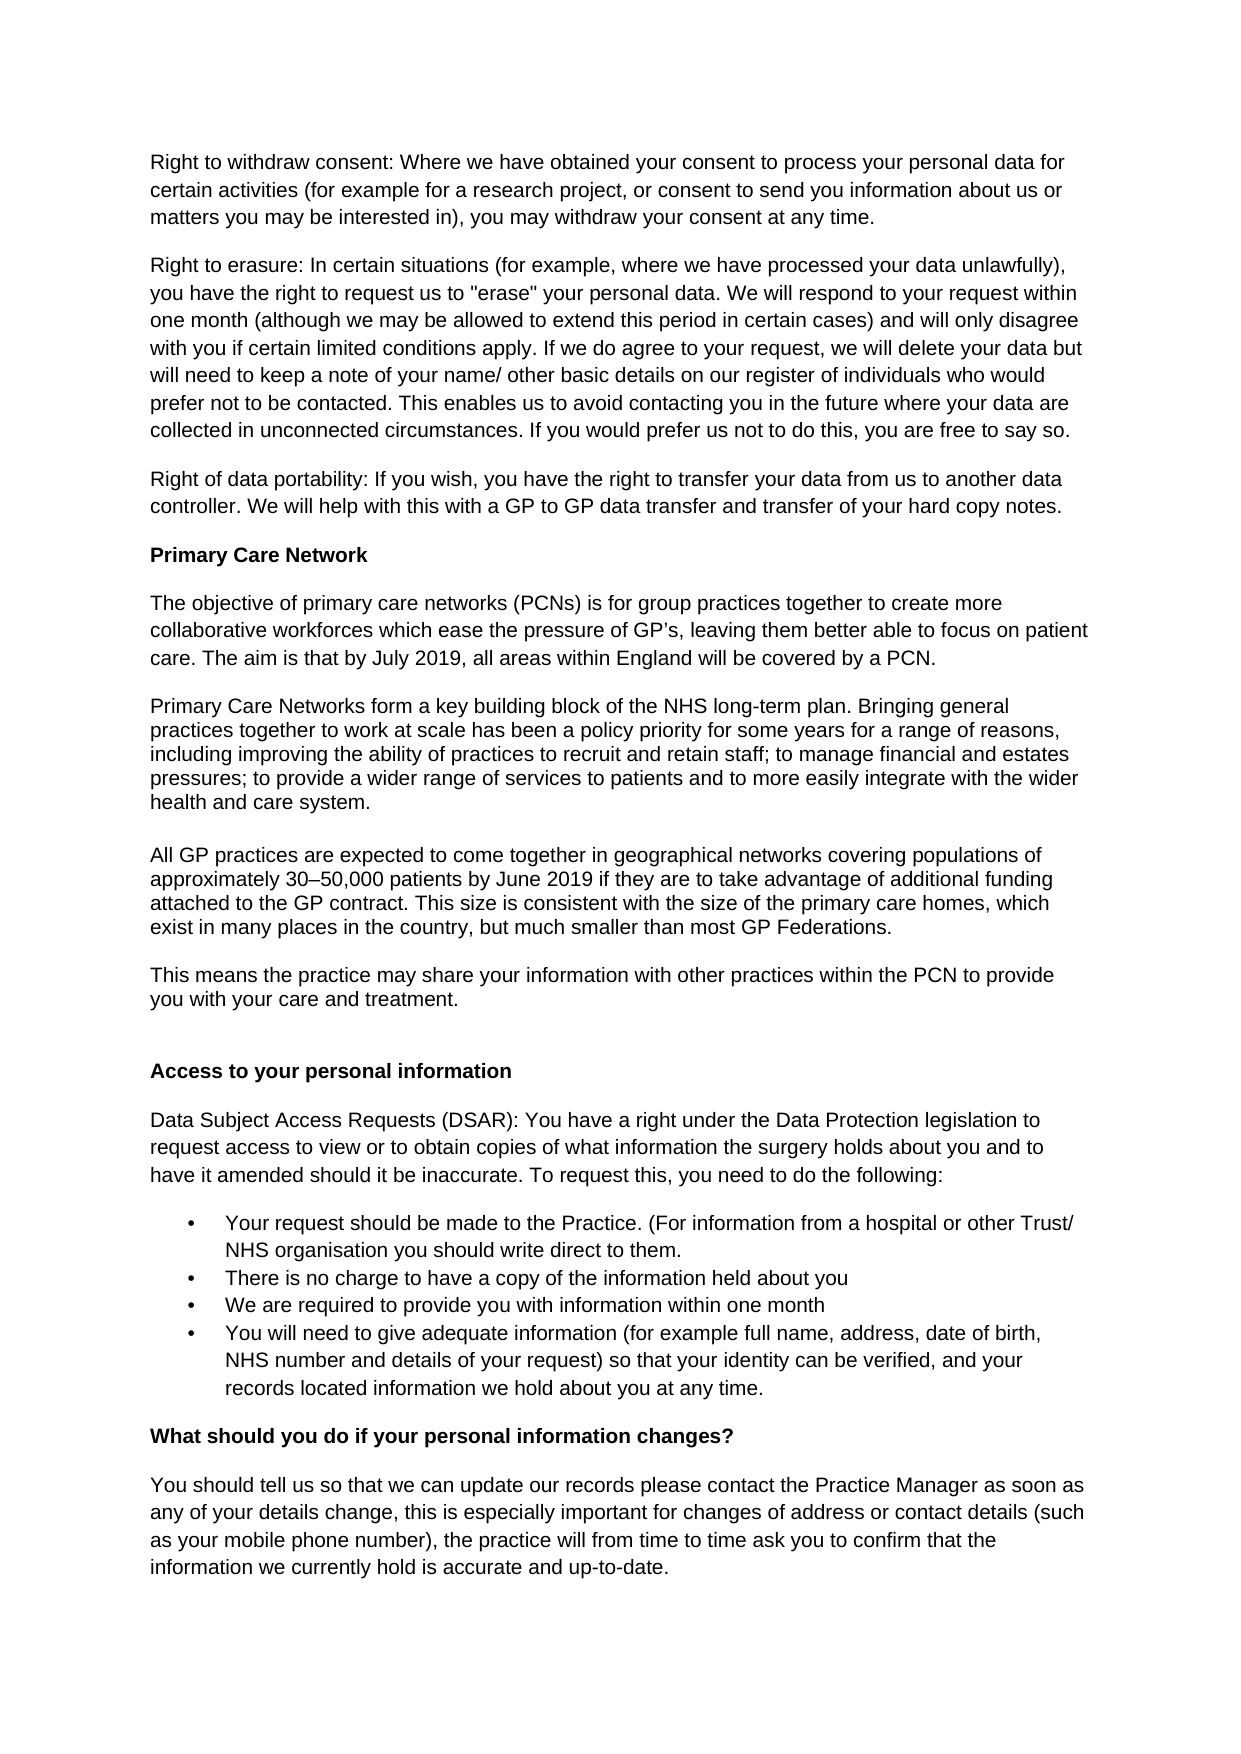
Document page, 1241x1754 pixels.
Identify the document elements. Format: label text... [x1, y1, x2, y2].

list Your request should be made to the Practice. (For information from a hospital or other Trust/ NHS organisation you should write direct to them. [187, 1211, 1090, 1262]
text Data Subject Access Requests (DSAR): You have a right under the Data Protection legislation to request access to view or to obtain copies of what information the surgery holds about you and to have it amended should it be inaccurate. To request this, you need to do the following: [150, 1107, 1090, 1186]
text Access to your personal information [150, 1059, 1090, 1083]
text Right to withdraw consent: Where we have obtained your consent to process your personal data for certain activities (for example for a research project, or consent to send you information about us or matters you may be interested in), you may withdraw your consent at any time. [150, 150, 1090, 229]
text You should tell us so that we can update our records please contact the Practice Manager as soon as any of your details change, this is especially important for changes of address or contact details (such as your mobile phone number), the practice will from time to time ask you to confirm that the information we currently hold is accurate and up-to-date. [150, 1472, 1090, 1579]
text Primary Care Networks form a key building block of the NHS long-term plan. Bringing general practices together to work at scale has been a policy priority for some years for a range of reasons, including improving the ability of practices to recruit and retain staff; to manage financial and estates pressures; to provide a wider range of services to patients and to more easily integrate with the wider health and care system. [150, 694, 1090, 814]
text What should you do if your personal information changes? [150, 1424, 1090, 1448]
text The objective of primary care networks (PCNs) is for group practices together to create more collaborative workforces which ease the pressure of GP’s, leaving them better able to focus on patient care. The aim is that by July 2019, all areas within England will be covered by a PCN. [150, 591, 1090, 670]
list There is no charge to have a copy of the information held about you [187, 1266, 1090, 1290]
text This means the practice may share your information with other practices within the PCN to provide you with your care and treatment. [150, 963, 1090, 1011]
text Right to erasure: In certain situations (for example, where we have processed your data unlawfully), you have the right to request us to "erase" your personal data. We will respond to your request within one month (although we may be allowed to extend this period in certain cases) and will only disagree with you if certain limited conditions apply. If we do agree to your request, we will delete your data but will need to keep a note of your name/ other basic details on our register of individuals who would prefer not to be contacted. This enables us to avoid contacting you in the future where your data are collected in unconnected circumstances. If you would prefer us not to do this, you are free to say so. [150, 253, 1090, 442]
text Primary Care Network [150, 542, 1090, 566]
text Right of data portability: If you wish, you have the right to transfer your data from us to another data controller. We will help with this with a GP to GP data transfer and transfer of your hard copy notes. [150, 467, 1090, 518]
list You will need to give adequate information (for example full name, address, date of birth, NHS number and details of your request) so that your identity can be verified, and your records located information we hold about you at any time. [187, 1321, 1090, 1400]
text All GP practices are expected to come together in geographical networks covering populations of approximately 30–50,000 patients by June 2019 if they are to take advantage of additional funding attached to the GP contract. This size is consistent with the size of the primary care homes, which exist in many places in the country, but much smaller than most GP Federations. [150, 843, 1090, 939]
list We are required to provide you with information within one month [187, 1293, 1090, 1317]
